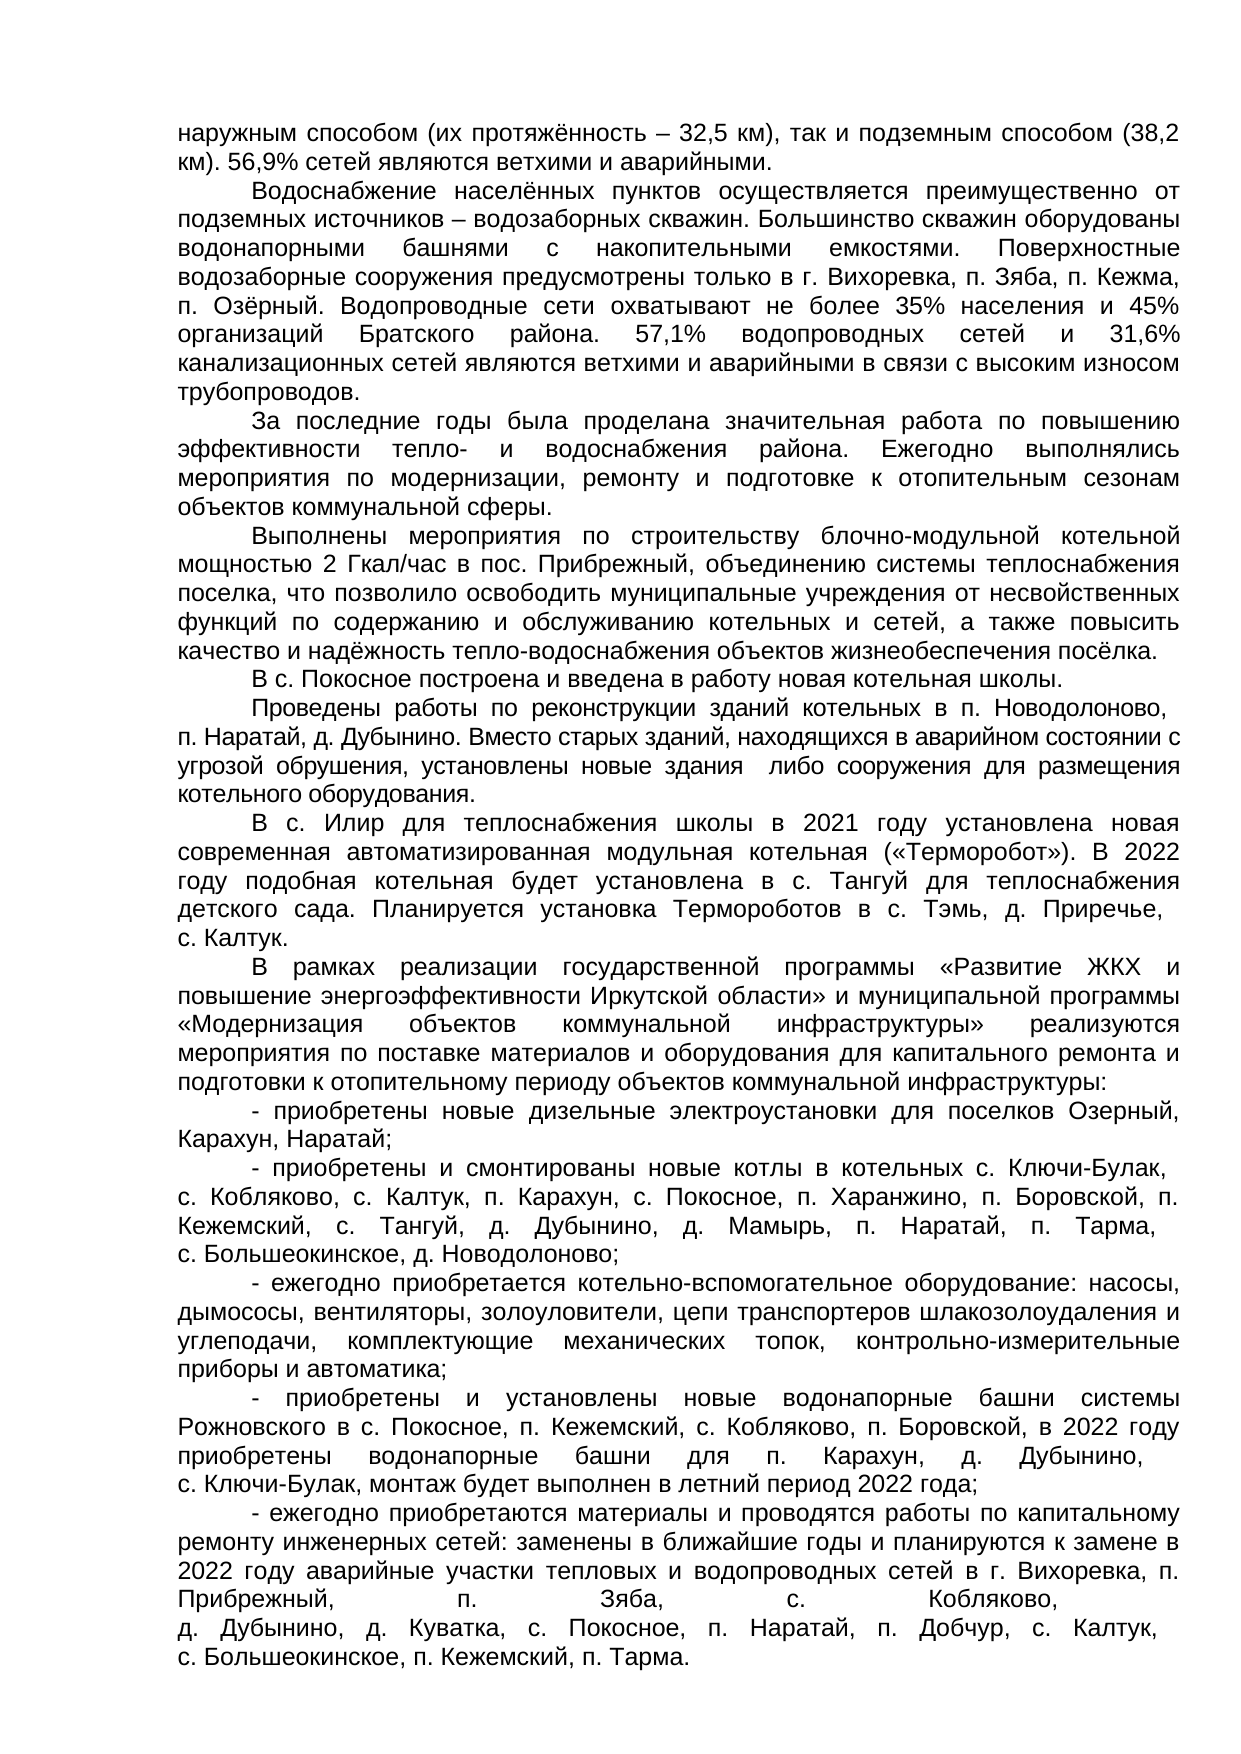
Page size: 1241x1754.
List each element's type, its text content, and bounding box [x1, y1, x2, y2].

text - ежегодно приобретаются материалы и проводятся работы по капитальному ремонту инженерных сетей: заменены в ближайшие годы и планируются к замене в 2022 году аварийные участки тепловых и водопроводных сетей в г. Вихоревка, п. Прибрежный, п. Зяба, с. Кобляково, д. Дубынино, д. Куватка, с. Покосное, п. Наратай, п. Добчур, с. Калтук, с. Большеокинское, п. Кежемский, п. Тарма. [177, 1498, 1181, 1671]
text За последние годы была проделана значительная работа по повышению эффективности тепло- и водоснабжения района. Ежегодно выполнялись мероприятия по модернизации, ремонту и подготовке к отопительным сезонам объектов коммунальной сферы. [177, 406, 1181, 521]
text Проведены работы по реконструкции зданий котельных в п. Новодолоново, п. Наратай, д. Дубынино. Вместо старых зданий, находящихся в аварийном состоянии с угрозой обрушения, установлены новые здания либо сооружения для размещения котельного оборудования. [177, 693, 1181, 808]
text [177, 118, 1181, 176]
text - ежегодно приобретается котельно-вспомогательное оборудование: насосы, дымососы, вентиляторы, золоуловители, цепи транспортеров шлакозолоудаления и углеподачи, комплектующие механических топок, контрольно-измерительные приборы и автоматика; [177, 1268, 1181, 1383]
text В с. Илир для теплоснабжения школы в 2021 году установлена новая современная автоматизированная модульная котельная («Терморобот»). В 2022 году подобная котельная будет установлена в с. Тангуй для теплоснабжения детского сада. Планируется установка Термороботов в с. Тэмь, д. Приречье, с. Калтук. [177, 808, 1181, 952]
text - приобретены и смонтированы новые котлы в котельных с. Ключи-Булак, с. Кобляково, с. Калтук, п. Карахун, с. Покосное, п. Харанжино, п. Боровской, п. Кежемский, с. Тангуй, д. Дубынино, д. Мамырь, п. Наратай, п. Тарма, с. Большеокинское, д. Новодолоново; [177, 1153, 1181, 1268]
text Водоснабжение населённых пунктов осуществляется преимущественно от подземных источников – водозаборных скважин. Большинство скважин оборудованы водонапорными башнями с накопительными емкостями. Поверхностные водозаборные сооружения предусмотрены только в г. Вихоревка, п. Зяба, п. Кежма, п. Озёрный. Водопроводные сети охватывают не более 35% населения и 45% организаций Братского района. 57,1% водопроводных сетей и 31,6% канализационных сетей являются ветхими и аварийными в связи с высоким износом трубопроводов. [177, 176, 1181, 406]
text - приобретены и установлены новые водонапорные башни системы Рожновского в с. Покосное, п. Кежемский, с. Кобляково, п. Боровской, в 2022 году приобретены водонапорные башни для п. Карахун, д. Дубынино, с. Ключи-Булак, монтаж будет выполнен в летний период 2022 года; [177, 1383, 1181, 1498]
text В рамках реализации государственной программы «Развитие ЖКХ и повышение энергоэффективности Иркутской области» и муниципальной программы «Модернизация объектов коммунальной инфраструктуры» реализуются мероприятия по поставке материалов и оборудования для капитального ремонта и подготовки к отопительному периоду объектов коммунальной инфраструктуры: [177, 952, 1181, 1096]
text - приобретены новые дизельные электроустановки для поселков Озерный, Карахун, Наратай; [177, 1096, 1181, 1153]
text В с. Покосное построена и введена в работу новая котельная школы. [177, 664, 1181, 693]
text Выполнены мероприятия по строительству блочно-модульной котельной мощностью 2 Гкал/час в пос. Прибрежный, объединению системы теплоснабжения поселка, что позволило освободить муниципальные учреждения от несвойственных функций по содержанию и обслуживанию котельных и сетей, а также повысить качество и надёжность тепло-водоснабжения объектов жизнеобеспечения посёлка. [177, 521, 1181, 664]
